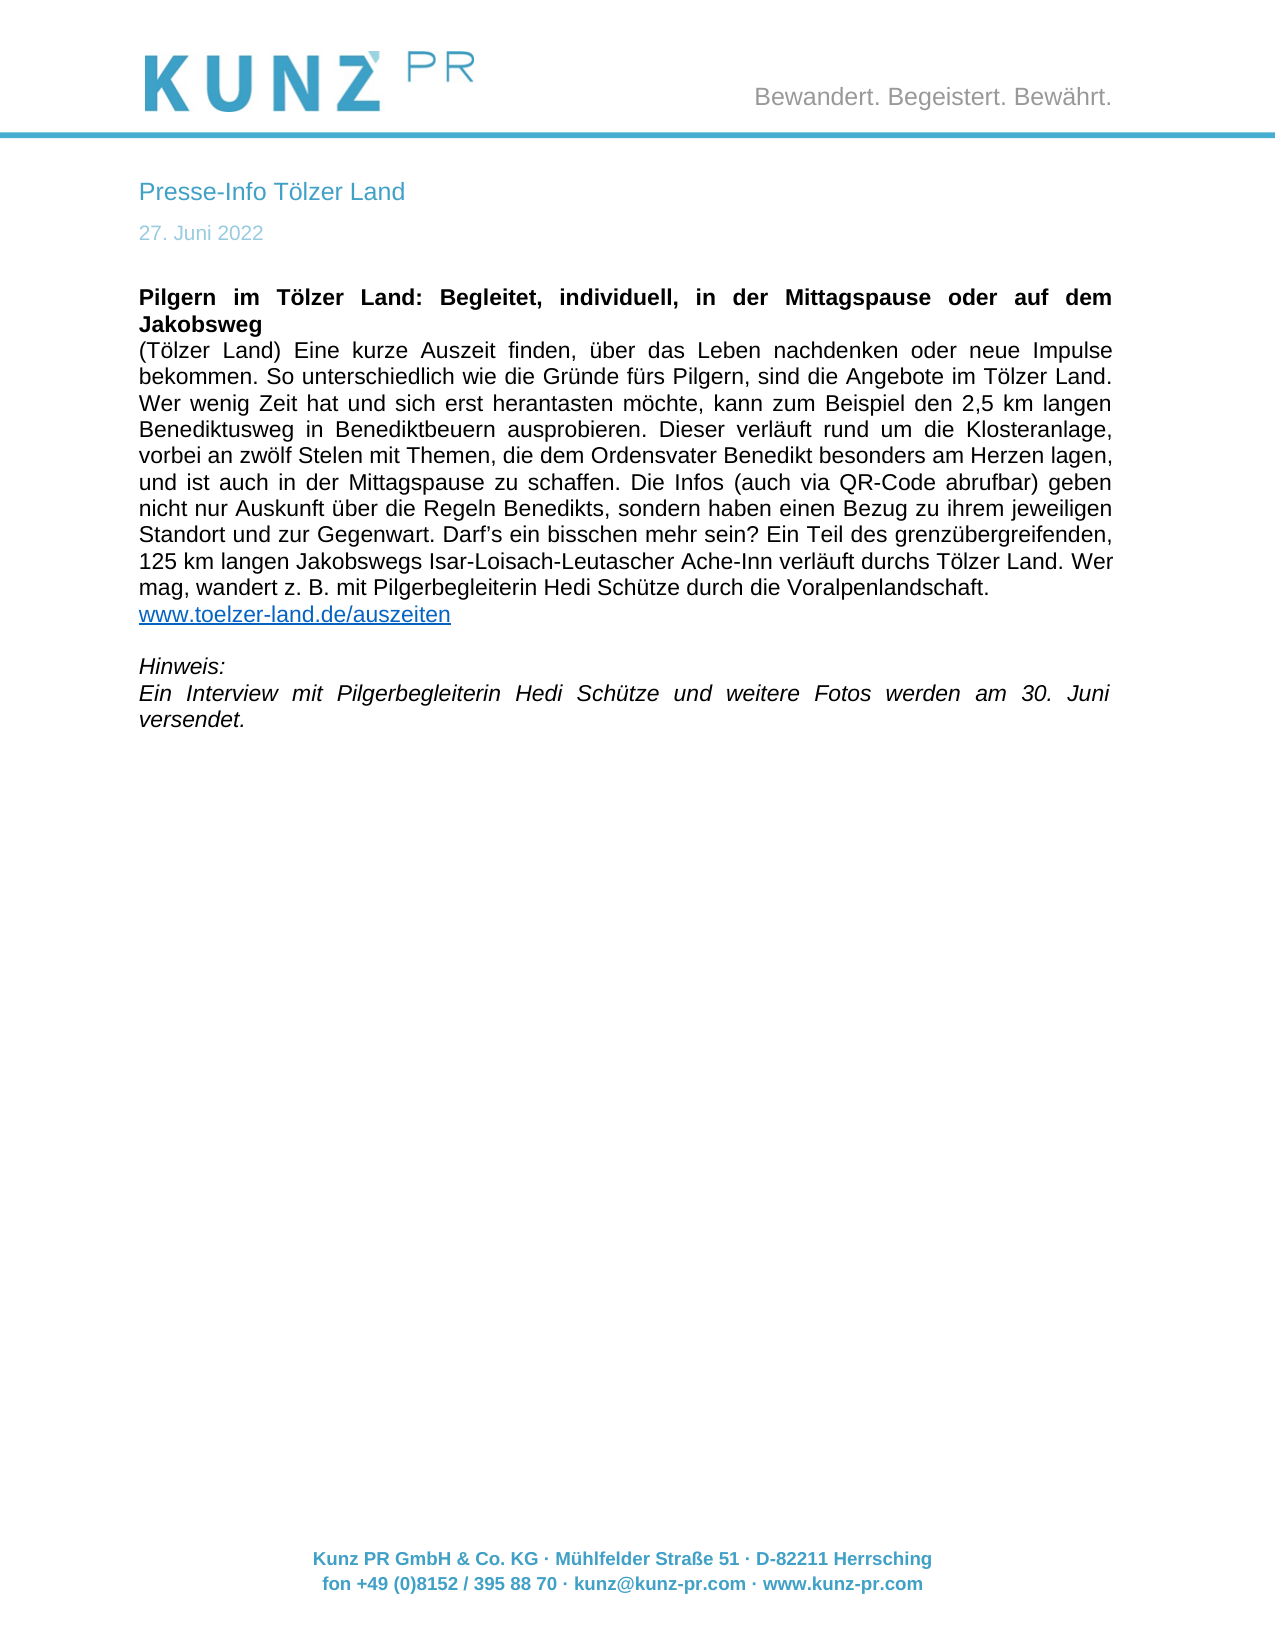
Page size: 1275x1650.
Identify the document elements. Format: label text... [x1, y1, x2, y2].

text (Tölzer Land) Eine kurze Auszeit finden, über das Leben nachdenken oder neue Impulse bekommen. So unterschiedlich wie die Gründe fürs Pilgern, sind die Angebote im Tölzer Land. Wer wenig Zeit hat und sich erst herantasten möchte, kann zum Beispiel den 2,5 km langen Benediktusweg in Benediktbeuern ausprobieren. Dieser verläuft rund um die Klosteranlage, vorbei an zwölf Stelen mit Themen, die dem Ordensvater Benedikt besonders am Herzen lagen, und ist auch in der Mittagspause zu schaffen. Die Infos (auch via QR-Code abrufbar) geben nicht nur Auskunft über die Regeln Benedikts, sondern haben einen Bezug zu ihrem jeweiligen Standort und zur Gegenwart. Darf’s ein bisschen mehr sein? Ein Teil des grenzübergreifenden, 125 km langen Jakobswegs Isar-Loisach-Leutascher Ache-Inn verläuft durchs Tölzer Land. Wer mag, wandert z. B. mit Pilgerbegleiterin Hedi Schütze durch die Voralpenlandschaft. [139, 337, 1113, 601]
text Presse-Info Tölzer Land [139, 177, 1113, 206]
text www.toelzer-land.de/auszeiten [139, 601, 1113, 627]
text 27. Juni 2022 [139, 220, 1113, 244]
picture [145, 51, 474, 112]
text Ein Interview mit Pilgerbegleiterin Hedi Schütze und weitere Fotos werden am 30. Juni versendet. [139, 679, 1113, 732]
text Hinweis: [139, 653, 1113, 679]
text Pilgern im Tölzer Land: Begleitet, individuell, in der Mittagspause oder auf dem Jakobsweg [139, 284, 1113, 337]
